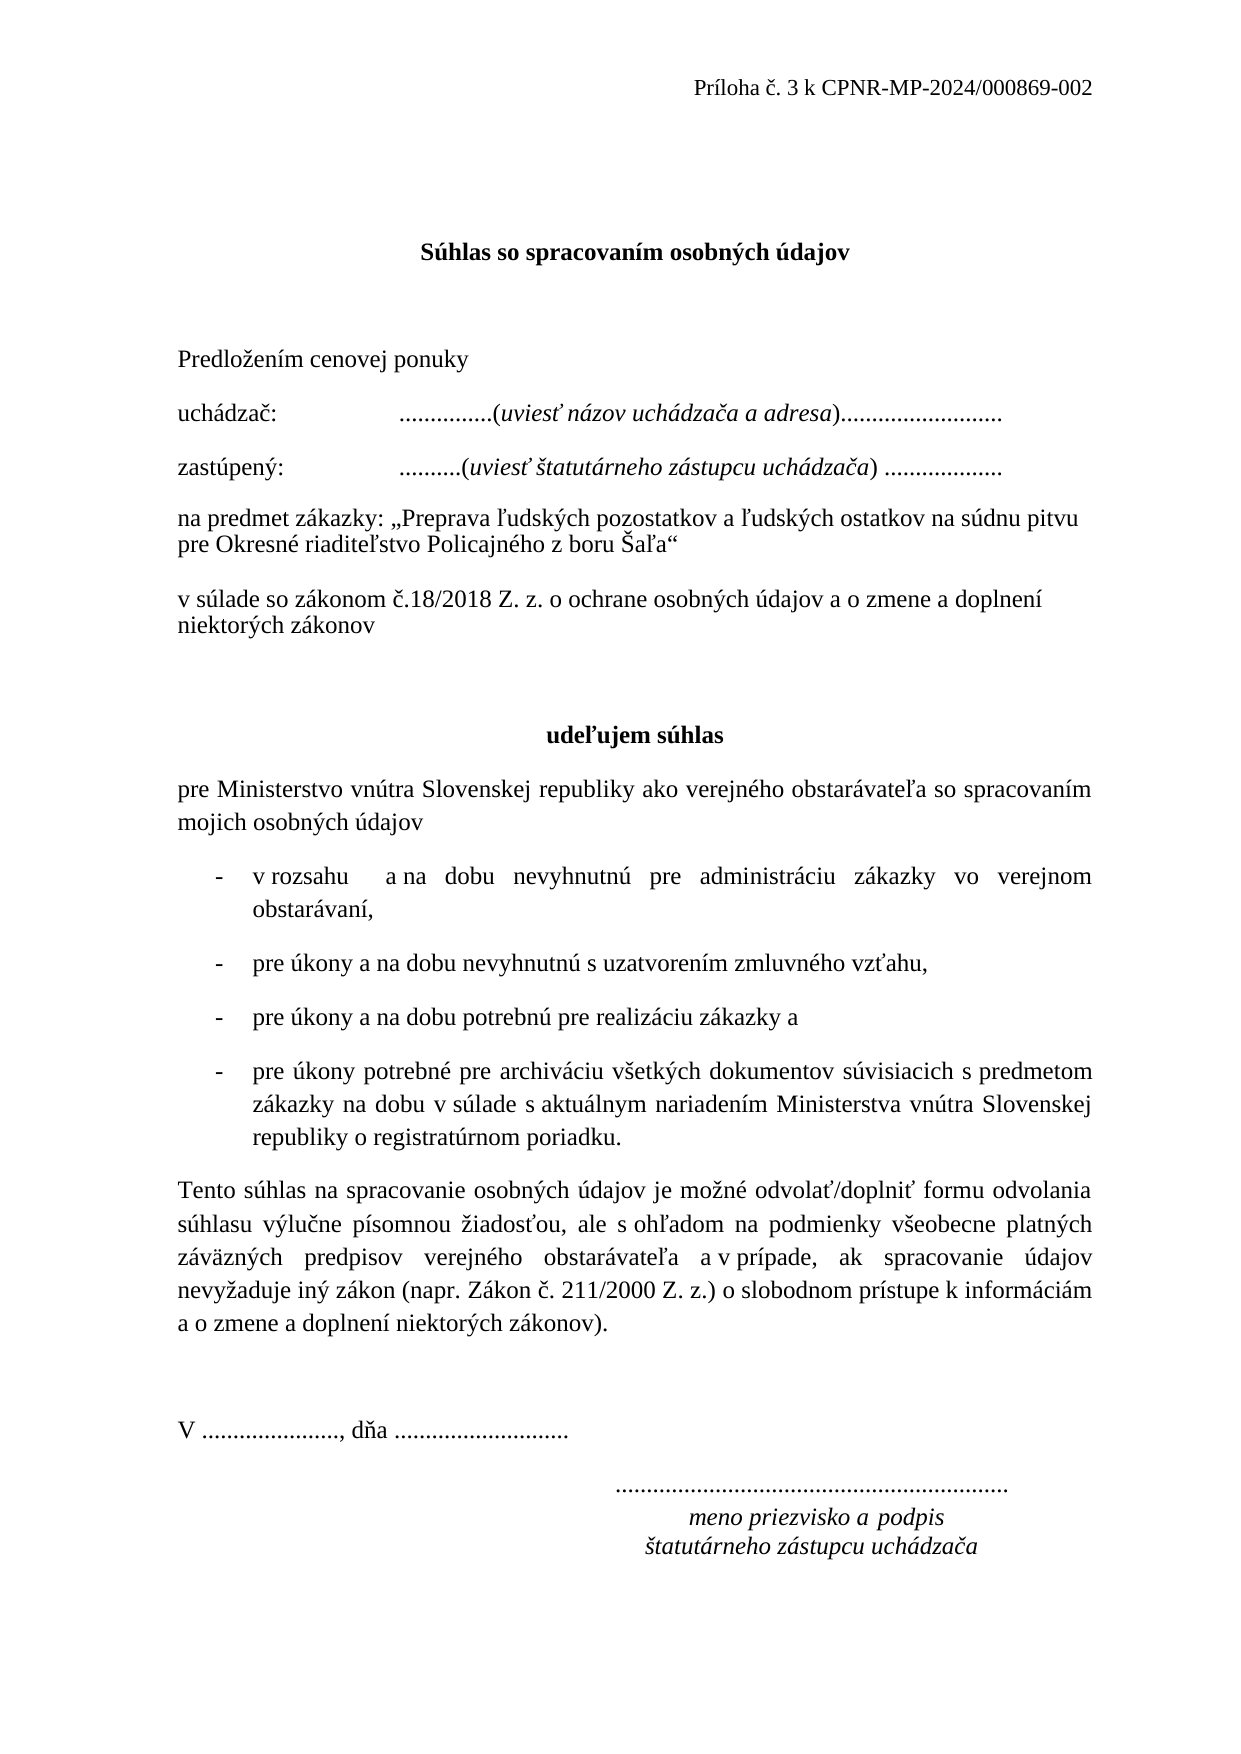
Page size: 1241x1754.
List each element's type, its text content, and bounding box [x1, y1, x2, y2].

text zastúpený: ..........(uviesť štatutárneho zástupcu uchádzača) ................... [177, 452, 1092, 481]
text Súhlas so spracovaním osobných údajov [177, 237, 1092, 265]
list pre úkony a na dobu potrebnú pre realizáciu zákazky a [215, 1002, 1092, 1031]
list pre úkony potrebné pre archiváciu všetkých dokumentov súvisiacich s predmetom zákazky na dobu v súlade s aktuálnym nariadením Ministerstva vnútra Slovenskej republiky o registratúrnom poriadku. [215, 1056, 1092, 1151]
list pre úkony a na dobu nevyhnutnú s uzatvorením zmluvného vzťahu, [215, 948, 1092, 977]
text v súlade so zákonom č.18/2018 Z. z. o ochrane osobných údajov a o zmene a doplnení niektorých zákonov [177, 586, 1092, 638]
text V ......................, dňa ............................ [177, 1415, 1092, 1444]
text na predmet zákazky: „Preprava ľudských pozostatkov a ľudských ostatkov na súdnu pitvu pre Okresné riaditeľstvo Policajného z boru Šaľa“ [177, 506, 1092, 558]
text uchádzač: ...............(uviesť názov uchádzača a adresa).......................... [177, 398, 1092, 427]
text ............................................................... [546, 1469, 1092, 1498]
text udeľujem súhlas [177, 720, 1092, 749]
text Predložením cenovej ponuky [177, 344, 1092, 373]
text štatutárneho zástupcu uchádzača [546, 1531, 1092, 1560]
text pre Ministerstvo vnútra Slovenskej republiky ako verejného obstarávateľa so spracovaním mojich osobných údajov [177, 774, 1092, 836]
text Tento súhlas na spracovanie osobných údajov je možné odvolať/doplniť formu odvolania súhlasu výlučne písomnou žiadosťou, ale s ohľadom na podmienky všeobecne platných záväzných predpisov verejného obstarávateľa a v prípade, ak spracovanie údajov nevyžaduje iný zákon (napr. Zákon č. 211/2000 Z. z.) o slobodnom prístupe k informáciám a o zmene a doplnení niektorých zákonov). [177, 1176, 1092, 1336]
text meno priezvisko a podpis [620, 1502, 1092, 1531]
list v rozsahu a na dobu nevyhnutnú pre administráciu zákazky vo verejnom obstarávaní, [215, 861, 1092, 923]
